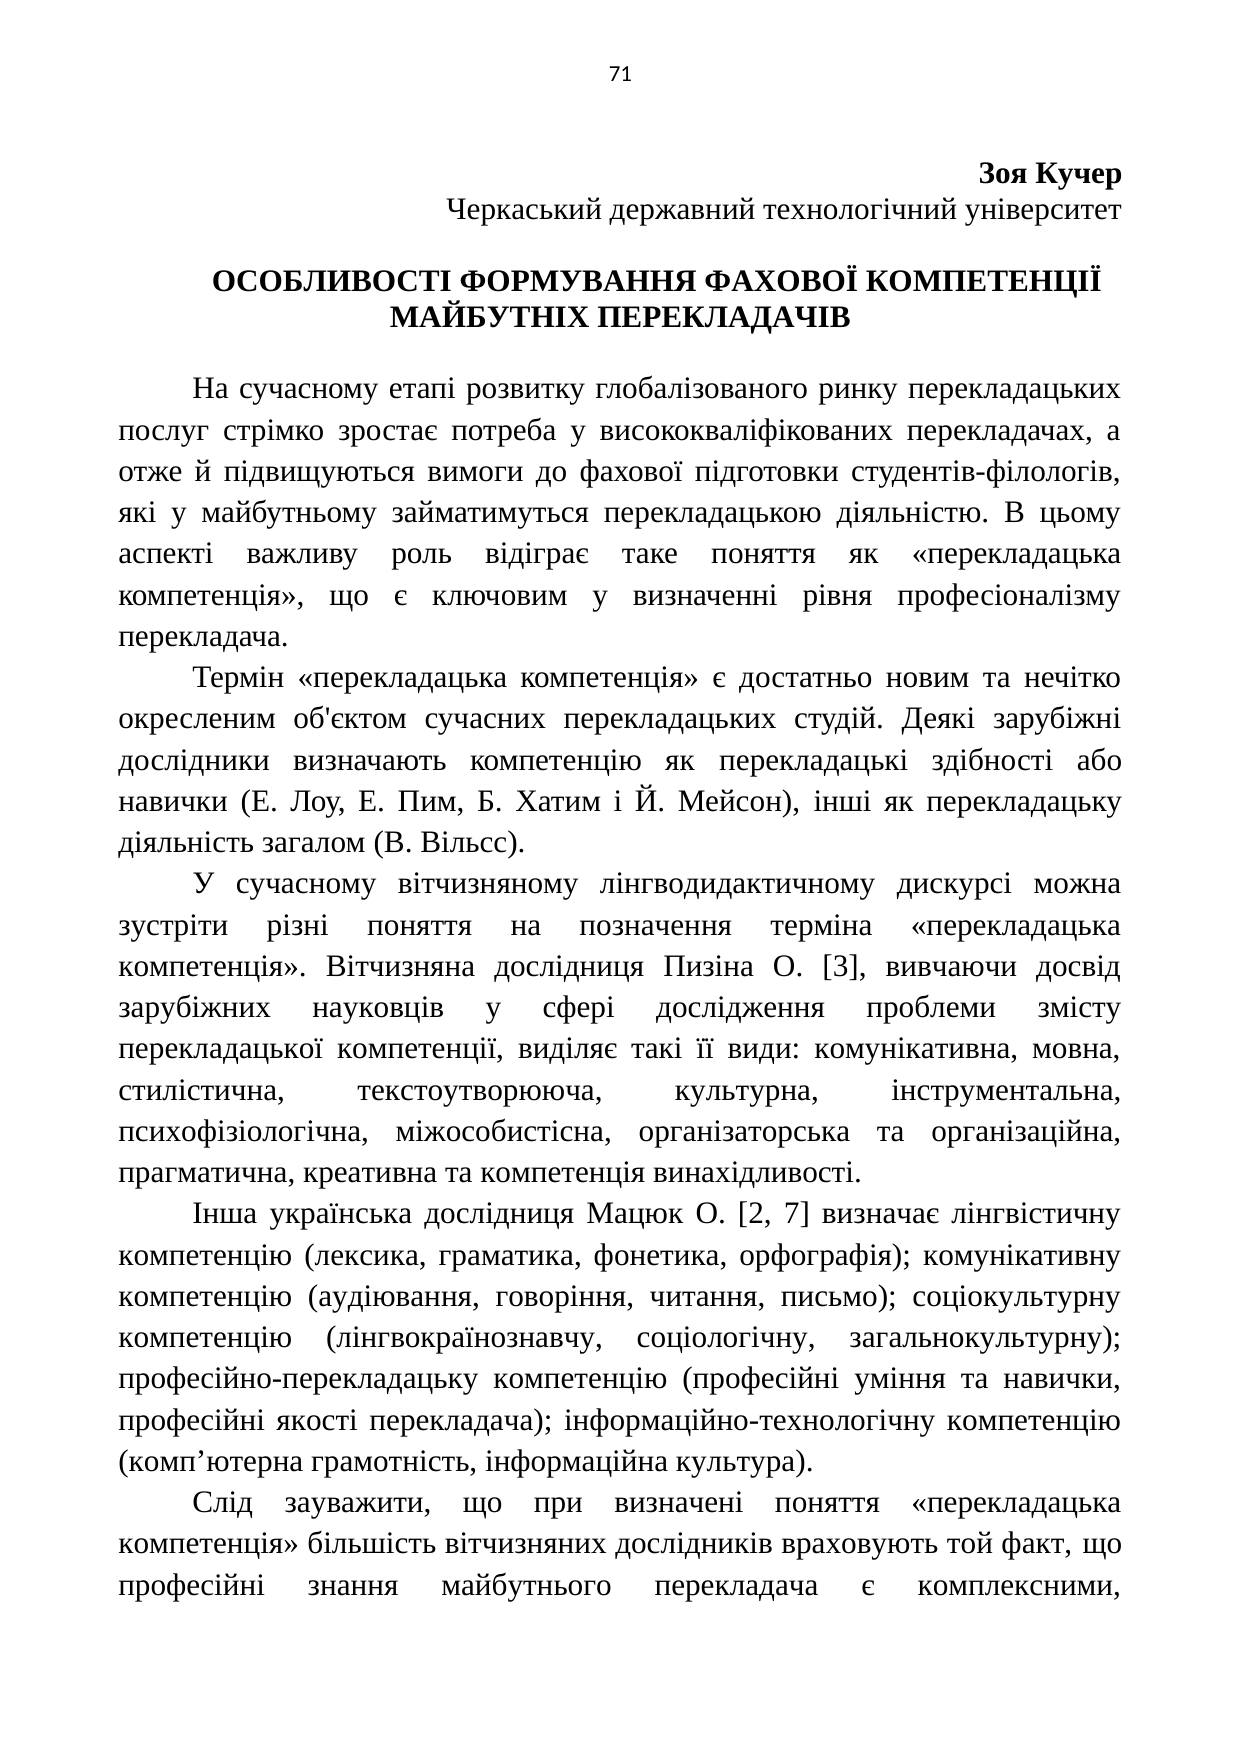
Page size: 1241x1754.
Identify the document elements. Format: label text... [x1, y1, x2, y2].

text ОСОБЛИВОСТІ ФОРМУВАННЯ ФАХОВОЇ КОМПЕТЕНЦІЇ МАЙБУТНІХ ПЕРЕКЛАДАЧІВ [118, 262, 1122, 334]
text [118, 1483, 1122, 1602]
text Термін «перекладацька компетенція» є достатньо новим та нечітко окресленим об'єктом сучасних перекладацьких студій. Деякі зарубіжні дослідники визначають компетенцію як перекладацькі здібності або навички (Е. Лоу, Е. Пим, Б. Хатим і Й. Мейсон), інші як перекладацьку діяльність загалом (В. Вільсс). [118, 658, 1122, 859]
text На сучасному етапі розвитку глобалізованого ринку перекладацьких послуг стрімко зростає потреба у висококваліфікованих перекладачах, а отже й підвищуються вимоги до фахової підготовки студентів-філологів, які у майбутньому займатимуться перекладацькою діяльністю. В цьому аспекті важливу роль відіграє таке поняття як «перекладацька компетенція», що є ключовим у визначенні рівня професіоналізму перекладача. [118, 370, 1122, 653]
text Зоя Кучер [118, 154, 1122, 190]
text У сучасному вітчизняному лінгводидактичному дискурсі можна зустріти різні поняття на позначення терміна «перекладацька компетенція». Вітчизняна дослідниця Пизіна О. [3], вивчаючи досвід зарубіжних науковців у сфері дослідження проблеми змісту перекладацької компетенції, виділяє такі її види: комунікативна, мовна, стилістична, текстоутворююча, культурна, інструментальна, психофізіологічна, міжособистісна, організаторська та організаційна, прагматична, креативна та компетенція винахідливості. [118, 865, 1122, 1189]
text Інша українська дослідниця Мацюк О. [2, 7] визначає лінгвістичну компетенцію (лексика, граматика, фонетика, орфографія); комунікативну компетенцію (аудіювання, говоріння, читання, письмо); соціокультурну компетенцію (лінгвокраїнознавчу, соціологічну, загальнокультурну); професійно-перекладацьку компетенцію (професійні уміння та навички, професійні якості перекладача); інформаційно-технологічну компетенцію (комп’ютерна грамотність, інформаційна культура). [118, 1195, 1122, 1478]
text Черкаський державний технологічний університет [118, 190, 1122, 226]
